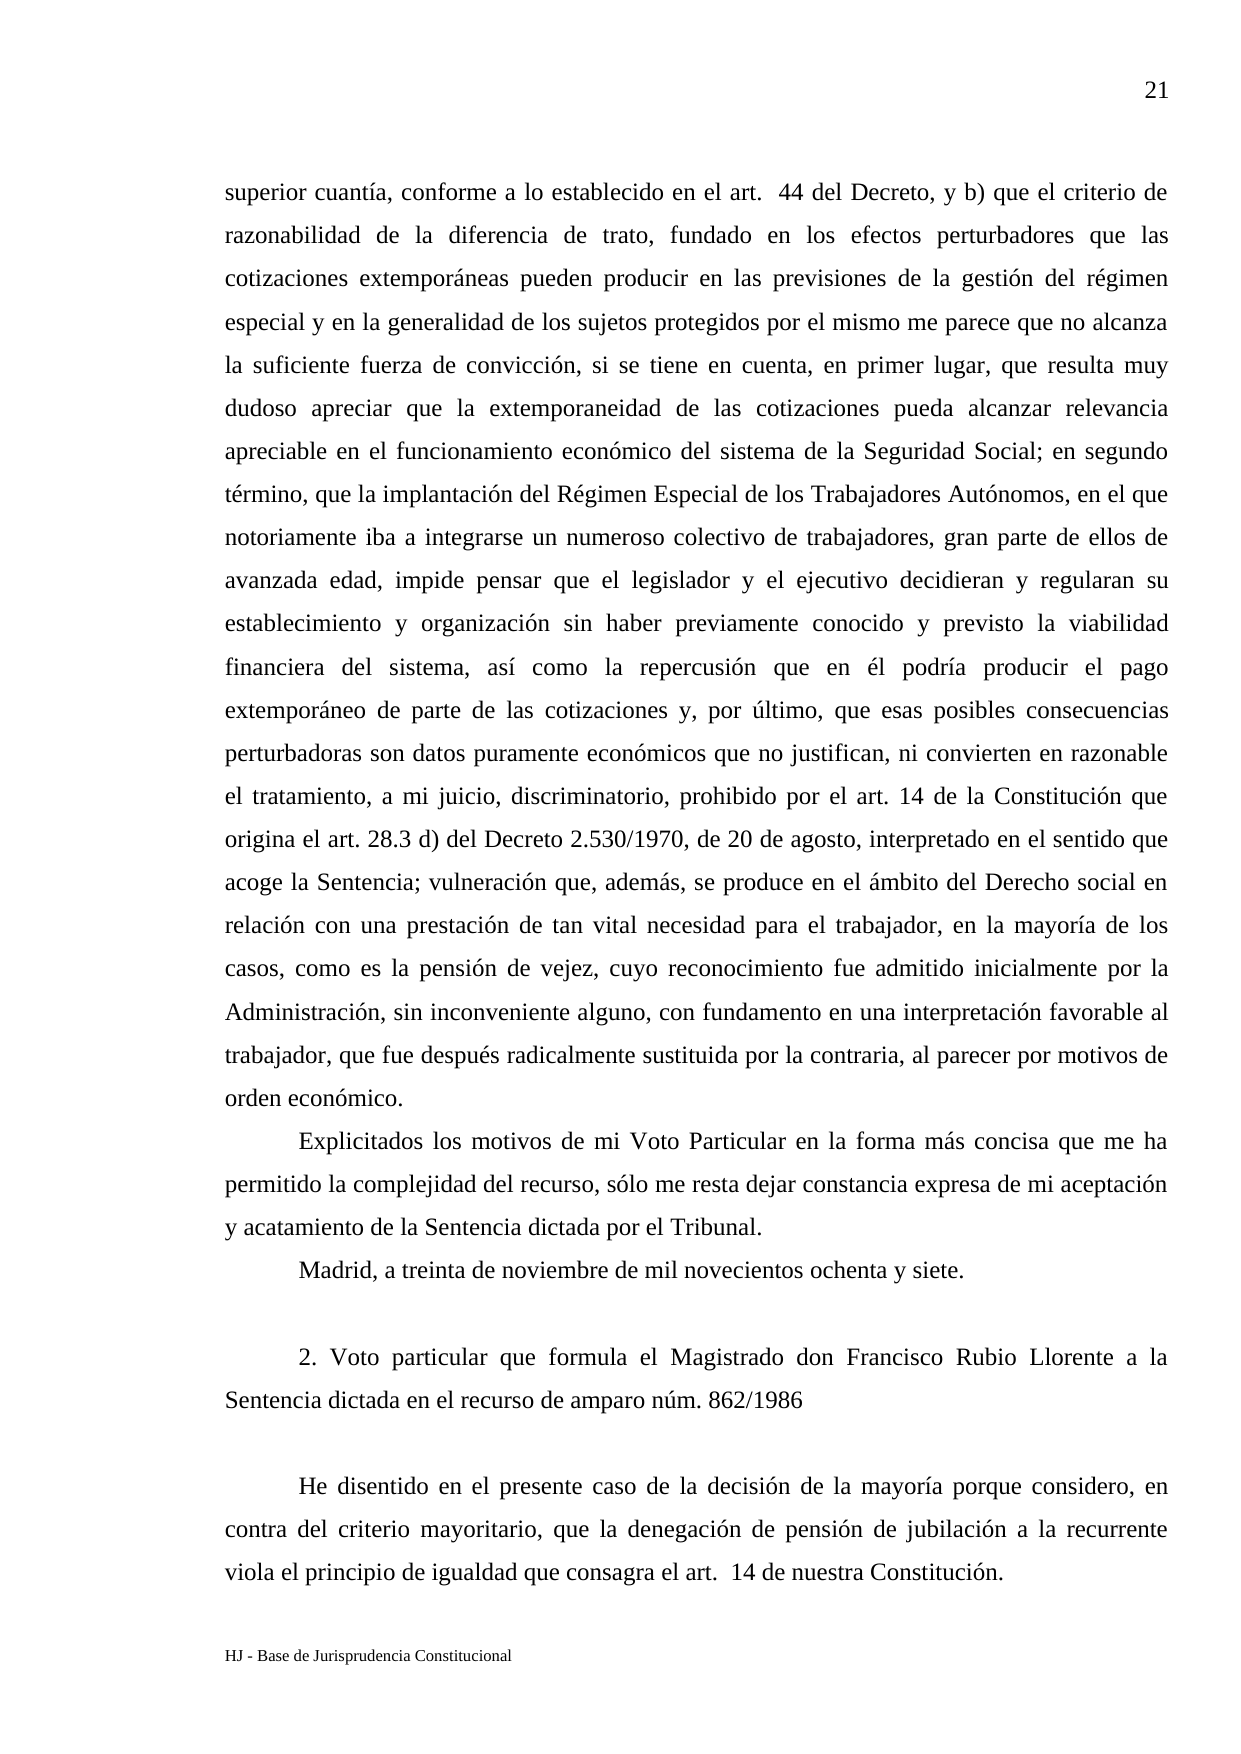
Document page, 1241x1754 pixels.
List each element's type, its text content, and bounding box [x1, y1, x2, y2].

text 2. Voto particular que formula el Magistrado don Francisco Rubio Llorente a la Sentencia dictada en el recurso de amparo núm. 862/1986 [224, 1342, 1169, 1413]
text Explicitados los motivos de mi Voto Particular en la forma más concisa que me ha permitido la complejidad del recurso, sólo me resta dejar constancia expresa de mi aceptación y acatamiento de la Sentencia dictada por el Tribunal. [224, 1126, 1169, 1241]
text He disentido en el presente caso de la decisión de la mayoría porque considero, en contra del criterio mayoritario, que la denegación de pensión de jubilación a la recurrente viola el principio de igualdad que consagra el art. 14 de nuestra Constitución. [224, 1471, 1169, 1586]
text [224, 177, 1169, 1112]
text Madrid, a treinta de noviembre de mil novecientos ochenta y siete. [224, 1255, 1169, 1284]
